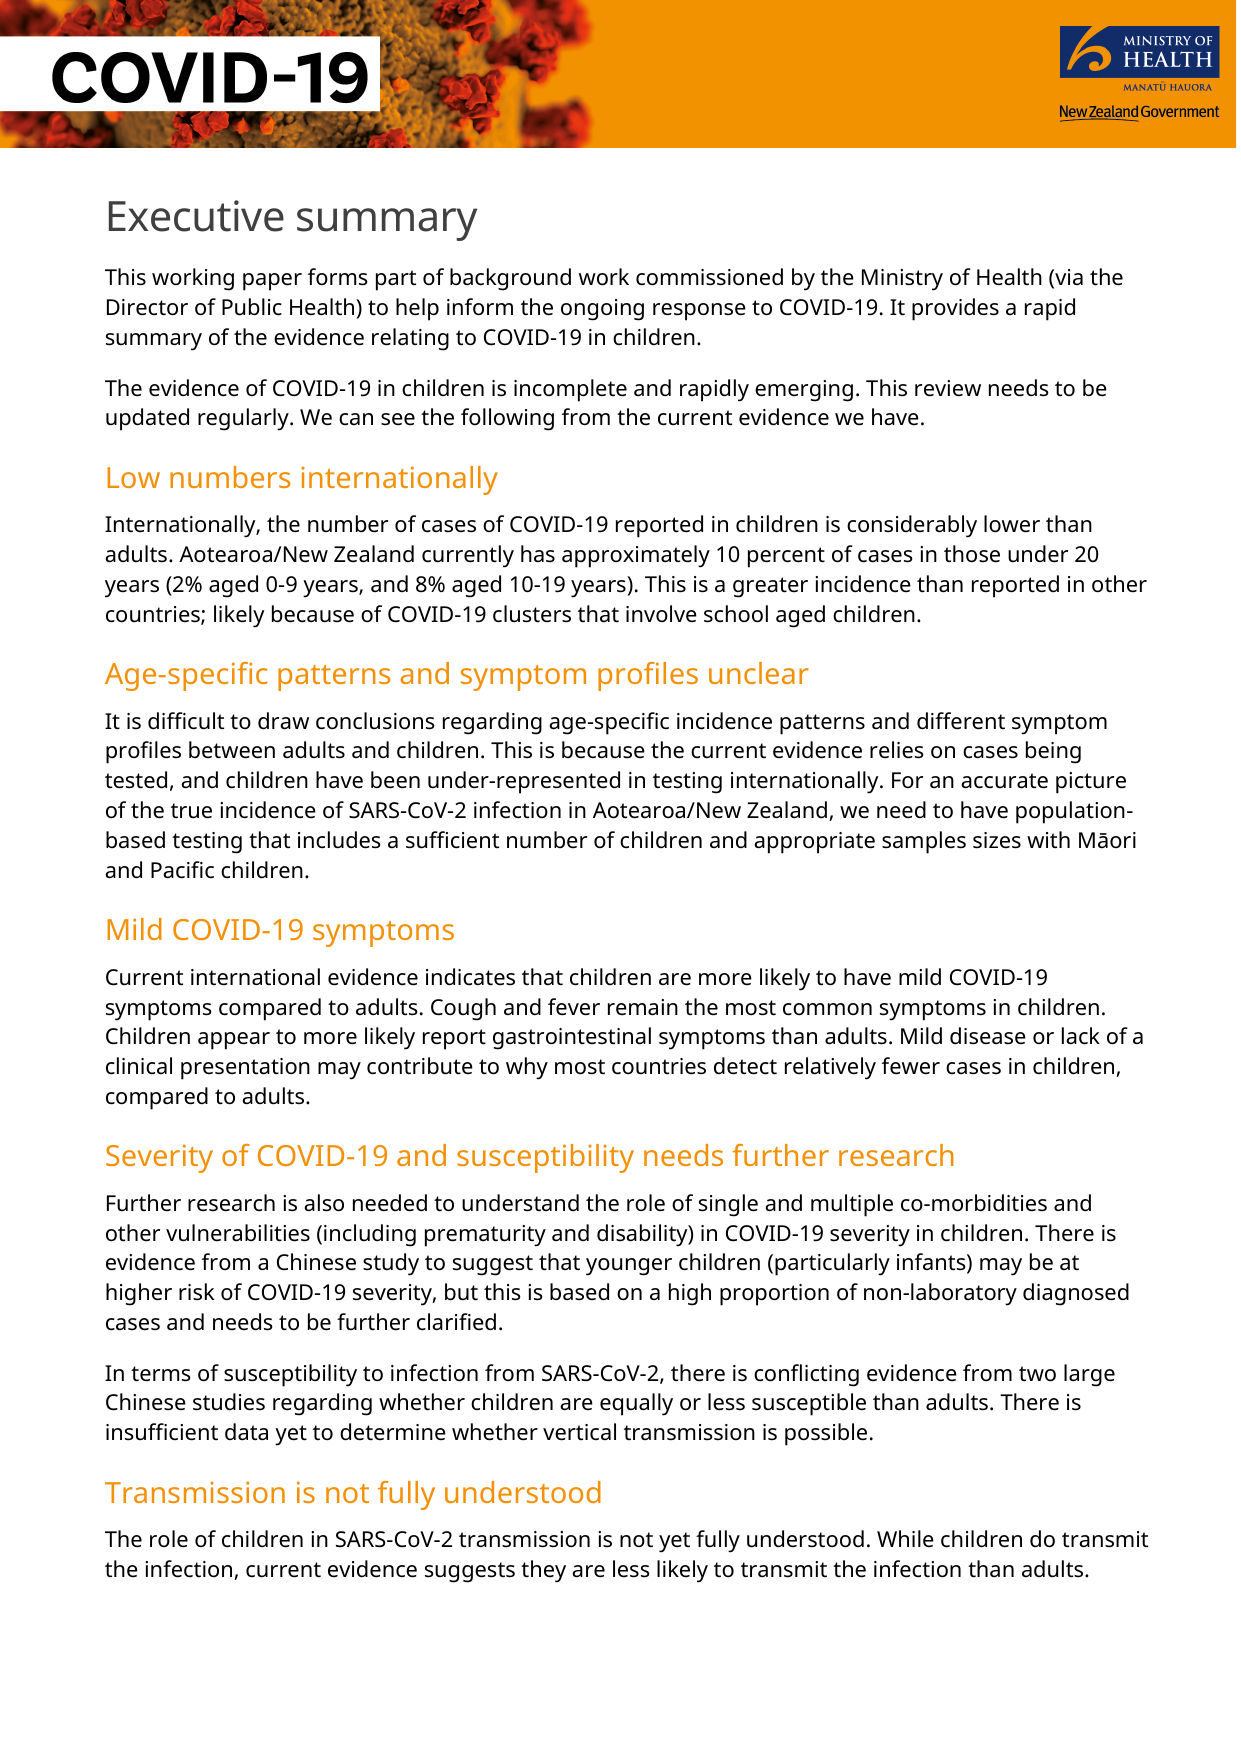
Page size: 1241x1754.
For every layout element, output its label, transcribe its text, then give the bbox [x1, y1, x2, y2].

subtitle Severity of COVID-19 and susceptibility needs further research [104, 1136, 1152, 1175]
text Current international evidence indicates that children are more likely to have mild COVID-19 symptoms compared to adults. Cough and fever remain the most common symptoms in children. Children appear to more likely report gastrointestinal symptoms than adults. Mild disease or lack of a clinical presentation may contribute to why most countries detect relatively fewer cases in children, compared to adults. [104, 962, 1152, 1111]
subtitle Executive summary [104, 187, 1152, 244]
picture [0, 0, 1237, 148]
text This working paper forms part of background work commissioned by the Ministry of Health (via the Director of Public Health) to help inform the ongoing response to COVID-19. It provides a rapid summary of the evidence relating to COVID-19 in children. [104, 262, 1152, 352]
text It is difficult to draw conclusions regarding age-specific incidence patterns and different symptom profiles between adults and children. This is because the current evidence relies on cases being tested, and children have been under-represented in testing internationally. For an accurate picture of the true incidence of SARS-CoV-2 infection in Aotearoa/New Zealand, we need to have population-based testing that includes a sufficient number of children and appropriate samples sizes with Māori and Pacific children. [104, 706, 1152, 884]
text Further research is also needed to understand the role of single and multiple co-morbidities and other vulnerabilities (including prematurity and disability) in COVID-19 severity in children. There is evidence from a Chinese study to suggest that younger children (particularly infants) may be at higher risk of COVID-19 severity, but this is based on a high proportion of non-laboratory diagnosed cases and needs to be further clarified. [104, 1188, 1152, 1337]
subtitle Transmission is not fully understood [104, 1472, 1152, 1512]
subtitle Mild COVID-19 symptoms [104, 909, 1152, 949]
subtitle Age-specific patterns and symptom profiles unclear [104, 653, 1152, 693]
text In terms of susceptibility to infection from SARS-CoV-2, there is conflicting evidence from two large Chinese studies regarding whether children are equally or less susceptible than adults. There is insufficient data yet to determine whether vertical transmission is possible. [104, 1358, 1152, 1447]
text Internationally, the number of cases of COVID-19 reported in children is considerably lower than adults. Aotearoa/New Zealand currently has approximately 10 percent of cases in those under 20 years (2% aged 0-9 years, and 8% aged 10-19 years). This is a greater incidence than reported in other countries; likely because of COVID-19 clusters that involve school aged children. [104, 509, 1152, 628]
text The evidence of COVID-19 in children is incomplete and rapidly emerging. This review needs to be updated regularly. We can see the following from the current evidence we have. [104, 373, 1152, 432]
subtitle Low numbers internationally [104, 457, 1152, 497]
text The role of children in SARS-CoV-2 transmission is not yet fully understood. While children do transmit the infection, current evidence suggests they are less likely to transmit the infection than adults. [104, 1524, 1152, 1584]
